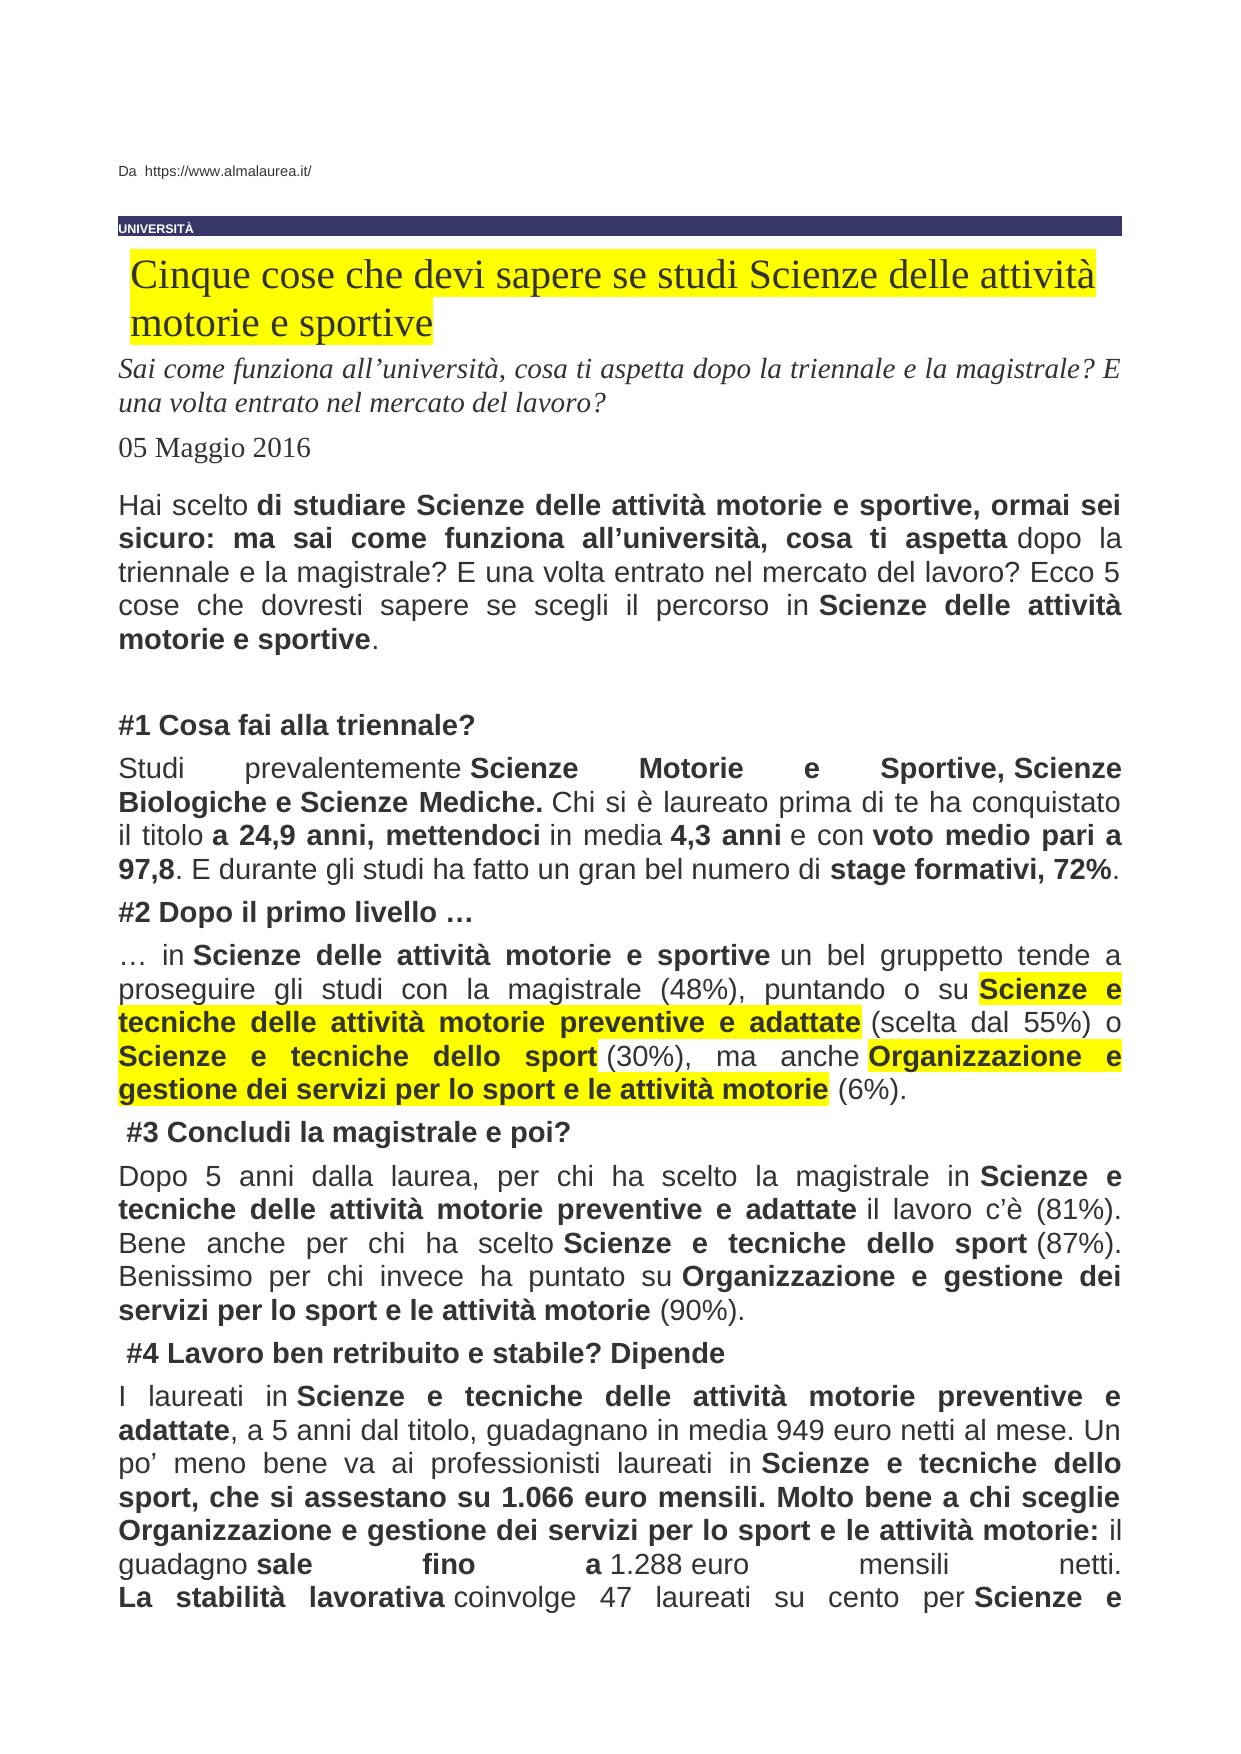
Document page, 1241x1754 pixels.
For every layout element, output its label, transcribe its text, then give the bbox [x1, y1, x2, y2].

text Hai scelto di studiare Scienze delle attività motorie e sportive, ormai sei sicuro: ma sai come funziona all’università, cosa ti aspetta dopo la triennale e la magistrale? E una volta entrato nel mercato del lavoro? Ecco 5 cose che dovresti sapere se scegli il percorso in Scienze delle attività motorie e sportive. [118, 488, 1122, 655]
text Da https://www.almalaurea.it/ [118, 159, 1122, 180]
text Sai come funziona all’università, cosa ti aspetta dopo la triennale e la magistrale? E una volta entrato nel mercato del lavoro? [118, 351, 1122, 418]
text #1 Cosa fai alla triennale? [118, 708, 1122, 742]
text … in Scienze delle attività motorie e sportive un bel gruppetto tende a proseguire gli studi con la magistrale (48%), puntando o su Scienze e tecniche delle attività motorie preventive e adattate (scelta dal 55%) o Scienze e tecniche dello sport (30%), ma anche Organizzazione e gestione dei servizi per lo sport e le attività motorie (6%). [118, 938, 1122, 1106]
text Cinque cose che devi sapere se studi Scienze delle attività motorie e sportive [433, 249, 1122, 345]
text #2 Dopo il primo livello … [118, 895, 1122, 928]
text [118, 1379, 1122, 1614]
text Studi prevalentemente Scienze Motorie e Sportive, Scienze Biologiche e Scienze Mediche. Chi si è laureato prima di te ha conquistato il titolo a 24,9 anni, mettendoci in media 4,3 anni e con voto medio pari a 97,8. E durante gli studi ha fatto un gran bel numero di stage formativi, 72%. [118, 751, 1122, 885]
text 05 Maggio 2016 [118, 430, 1122, 464]
text #4 Lavoro ben retribuito e stabile? Dipende [118, 1336, 1122, 1369]
text UNIVERSITÀ [118, 216, 1122, 236]
text Dopo 5 anni dalla laurea, per chi ha scelto la magistrale in Scienze e tecniche delle attività motorie preventive e adattate il lavoro c’è (81%). Bene anche per chi ha scelto Scienze e tecniche dello sport (87%). Benissimo per chi invece ha puntato su Organizzazione e gestione dei servizi per lo sport e le attività motorie (90%). [118, 1158, 1122, 1326]
text #3 Concludi la magistrale e poi? [118, 1115, 1122, 1149]
